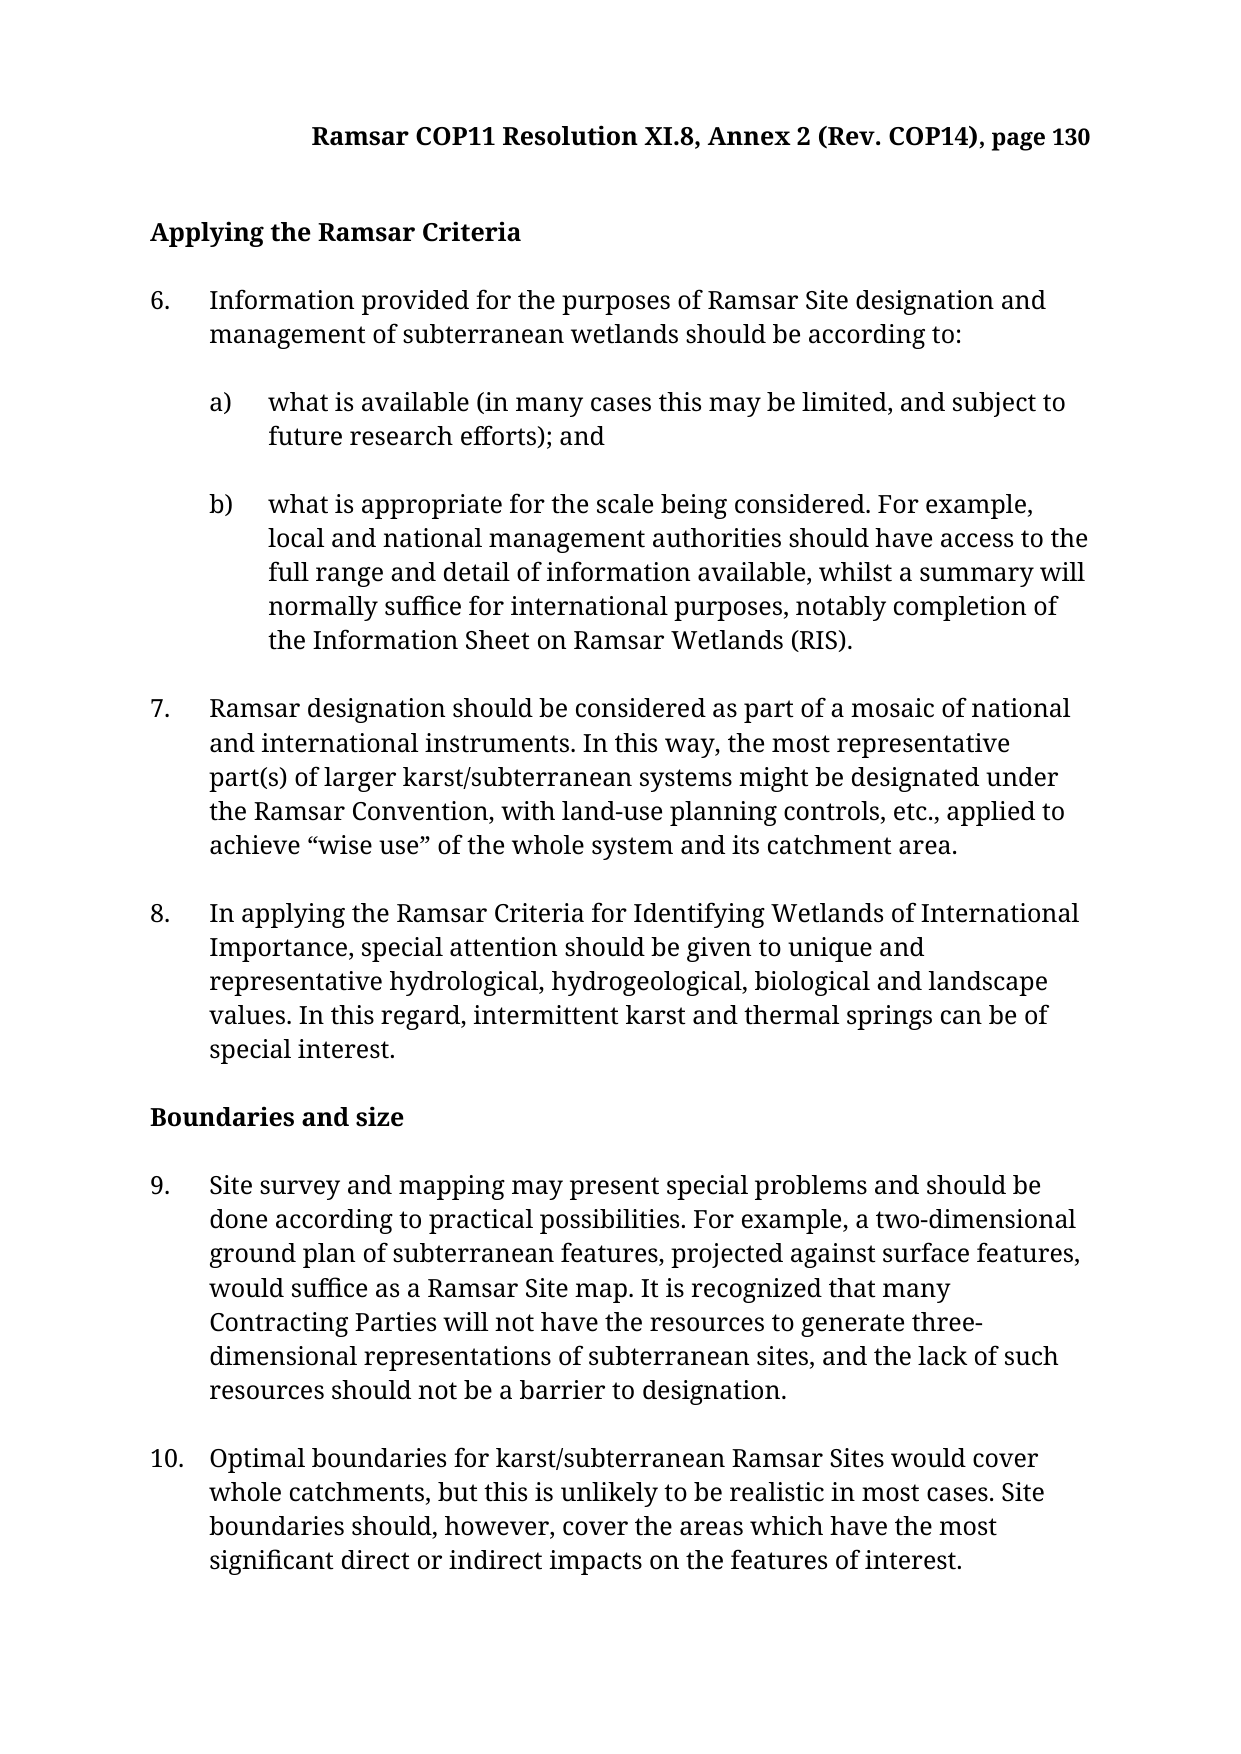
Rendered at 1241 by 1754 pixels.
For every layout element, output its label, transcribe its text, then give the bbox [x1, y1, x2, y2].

text 6. Information provided for the purposes of Ramsar Site designation and management of subterranean wetlands should be according to: [150, 282, 1090, 351]
subtitle Applying the Ramsar Criteria [150, 214, 1090, 248]
subtitle Boundaries and size [150, 1100, 1090, 1134]
text 9. Site survey and mapping may present special problems and should be done according to practical possibilities. For example, a two-dimensional ground plan of subterranean features, projected against surface features, would suffice as a Ramsar Site map. It is recognized that many Contracting Parties will not have the resources to generate three-dimensional representations of subterranean sites, and the lack of such resources should not be a barrier to designation. [150, 1168, 1090, 1406]
text 8. In applying the Ramsar Criteria for Identifying Wetlands of International Importance, special attention should be given to unique and representative hydrological, hydrogeological, biological and landscape values. In this regard, intermittent karst and thermal springs can be of special interest. [150, 896, 1090, 1066]
text b) what is appropriate for the scale being considered. For example, local and national management authorities should have access to the full range and detail of information available, whilst a summary will normally suffice for international purposes, notably completion of the Information Sheet on Ramsar Wetlands (RIS). [209, 487, 1090, 657]
text 10. Optimal boundaries for karst/subterranean Ramsar Sites would cover whole catchments, but this is unlikely to be realistic in most cases. Site boundaries should, however, cover the areas which have the most significant direct or indirect impacts on the features of interest. [150, 1441, 1090, 1577]
text 7. Ramsar designation should be considered as part of a mosaic of national and international instruments. In this way, the most representative part(s) of larger karst/subterranean systems might be designated under the Ramsar Convention, with land-use planning controls, etc., applied to achieve “wise use” of the whole system and its catchment area. [150, 691, 1090, 861]
text a) what is available (in many cases this may be limited, and subject to future research efforts); and [209, 384, 1090, 453]
